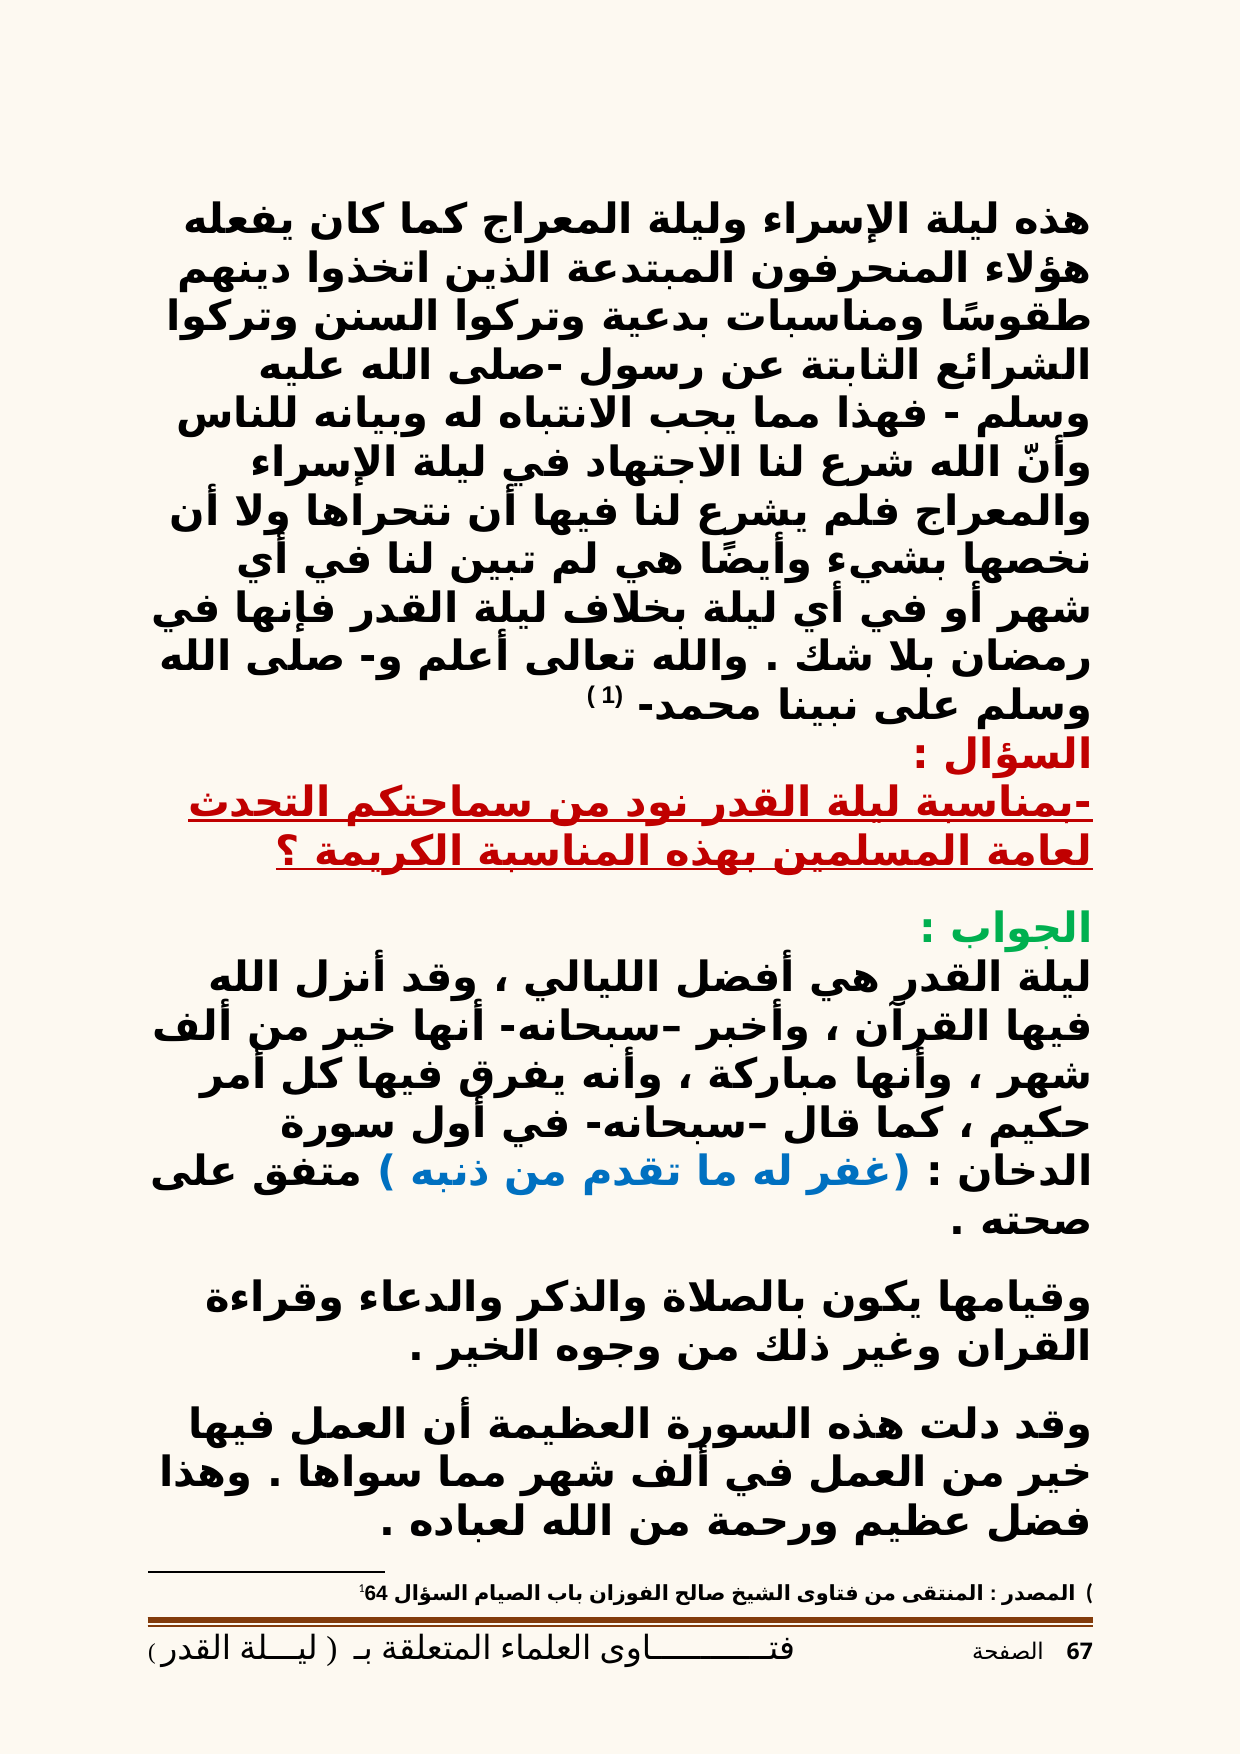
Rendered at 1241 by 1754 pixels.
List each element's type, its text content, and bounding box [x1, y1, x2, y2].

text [148, 195, 1093, 875]
text وقيامها يكون بالصلاة والذكر والدعاء وقراءة القران وغير ذلك من وجوه الخير . [148, 1273, 1093, 1370]
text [148, 1399, 1093, 1545]
text الجواب : ليلة القدر هي أفضل الليالي ، وقد أنزل الله فيها القرآن ، وأخبر –سبحانه- أنها خير من ألف شهر ، وأنها مباركة ، وأنه يفرق فيها كل أمر حكيم ، كما قال –سبحانه- في أول سورة الدخان : (غفر له ما تقدم من ذنبه ) متفق على صحته . [148, 904, 1093, 1244]
